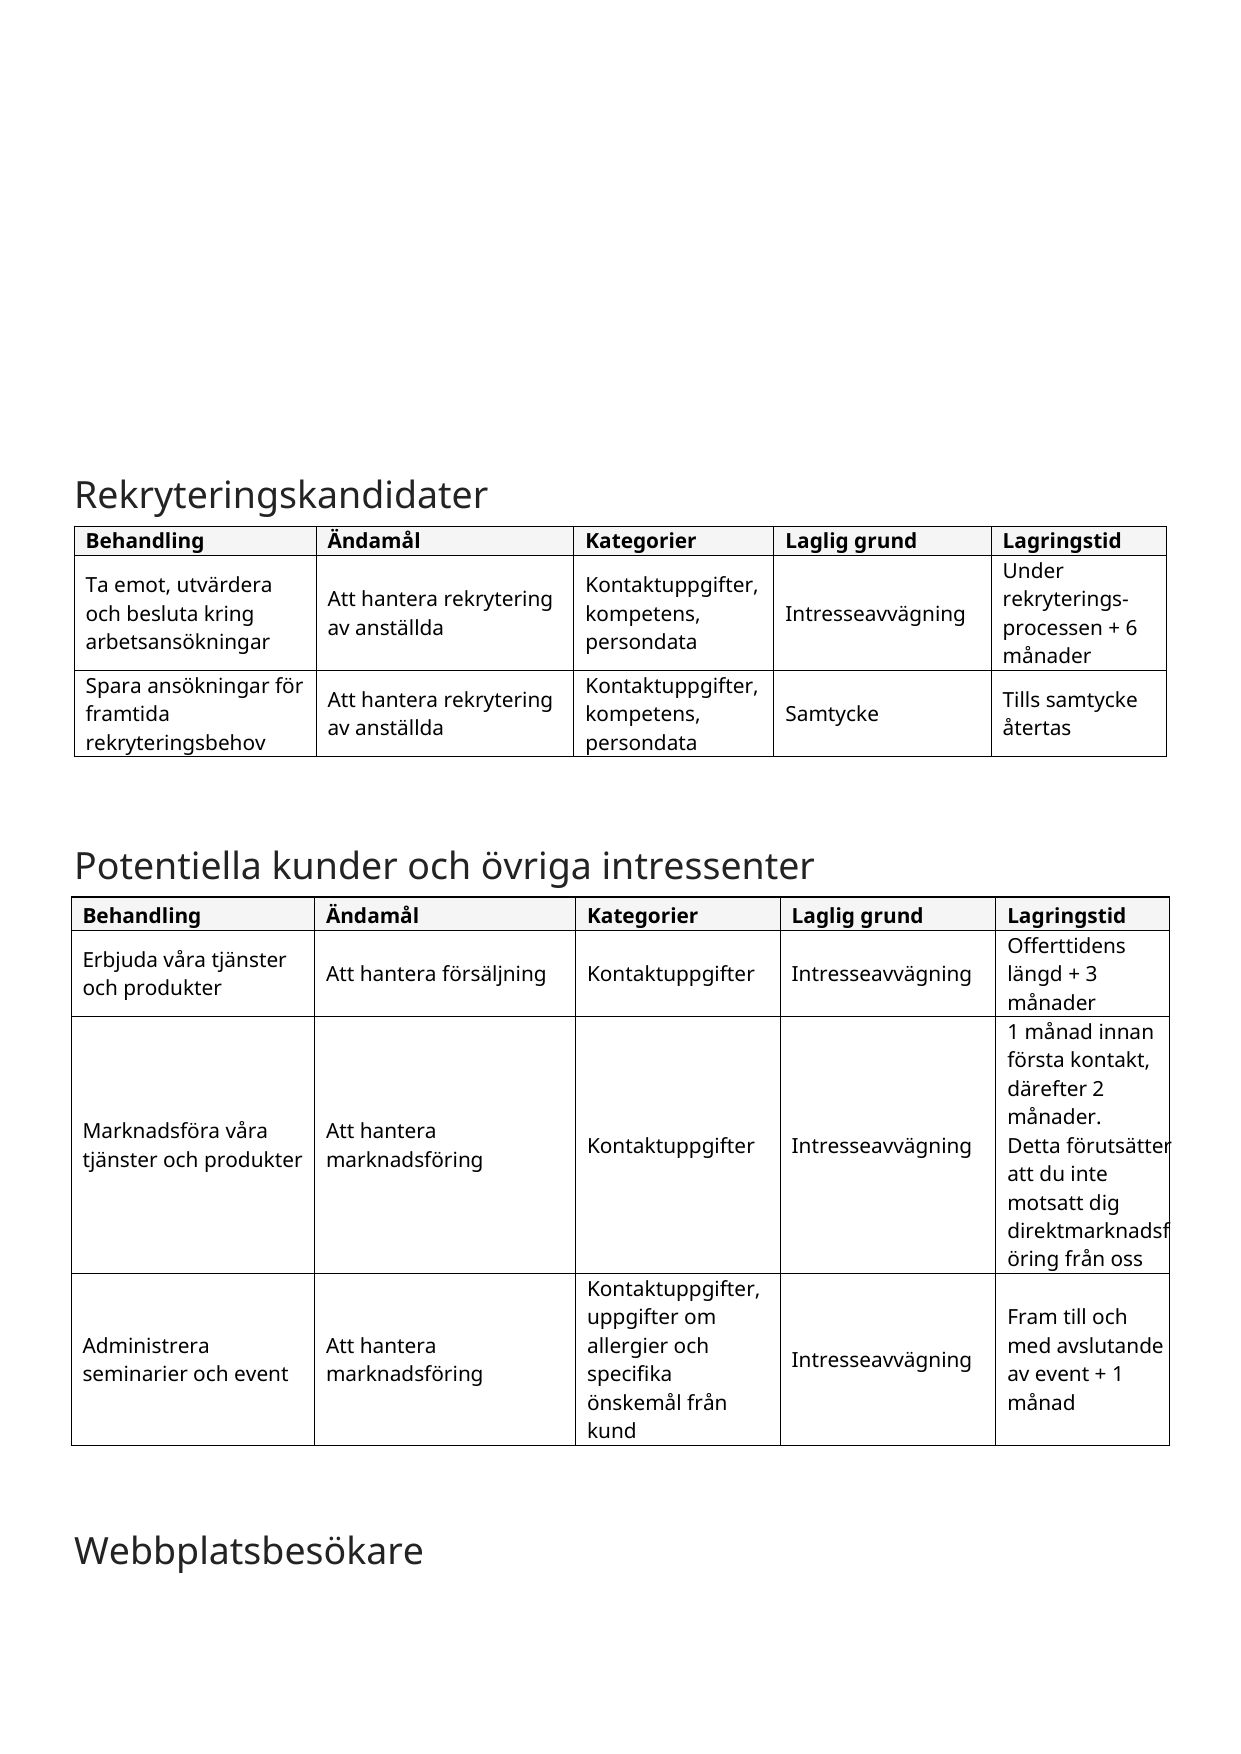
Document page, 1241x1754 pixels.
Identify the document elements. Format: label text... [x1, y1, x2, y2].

table_header Laglig grund [774, 527, 991, 555]
table_cell Administrera seminarier och event [72, 1274, 314, 1445]
text Rekryteringskandidater [74, 468, 1179, 519]
table_cell Kontaktuppgifter, kompetens, persondata [574, 671, 773, 756]
text Potentiella kunder och övriga intressenter [74, 782, 1093, 890]
text Webbplatsbesökare [74, 1524, 1093, 1575]
table_cell Att hantera marknadsföring [315, 1274, 575, 1445]
table_cell Samtycke [774, 671, 991, 756]
table_cell Att hantera försäljning [315, 931, 575, 1016]
table_cell Intresseavvägning [781, 1017, 995, 1273]
table_cell 1 månad innan första kontakt, därefter 2 månader. Detta förutsätter att du inte motsatt dig direktmarknadsföring från oss [996, 1017, 1169, 1273]
table_cell Under rekryterings-processen + 6 månader [992, 556, 1166, 670]
table_header Kategorier [576, 898, 780, 930]
table_cell Intresseavvägning [781, 931, 995, 1016]
table_cell Erbjuda våra tjänster och produkter [72, 931, 314, 1016]
table_cell Kontaktuppgifter, kompetens, persondata [574, 556, 773, 670]
table_cell Kontaktuppgifter [576, 1017, 780, 1273]
table_cell Att hantera rekrytering av anställda [317, 671, 573, 756]
table_cell Kontaktuppgifter [576, 931, 780, 1016]
table_header Behandling [72, 898, 314, 930]
table_cell Intresseavvägning [774, 556, 991, 670]
table_cell Spara ansökningar för framtida rekryteringsbehov [75, 671, 316, 756]
table_cell Intresseavvägning [781, 1274, 995, 1445]
table_header Ändamål [317, 527, 573, 555]
table_cell Marknadsföra våra tjänster och produkter [72, 1017, 314, 1273]
table_cell Kontaktuppgifter, uppgifter om allergier och specifika önskemål från kund [576, 1274, 780, 1445]
table_header Behandling [75, 527, 316, 555]
table_cell Tills samtycke återtas [992, 671, 1166, 756]
table_header Ändamål [315, 898, 575, 930]
table_cell Ta emot, utvärdera och besluta kring arbetsansökningar [75, 556, 316, 670]
table_cell Fram till och med avslutande av event + 1 månad [996, 1274, 1169, 1445]
table_header Lagringstid [992, 527, 1166, 555]
table_header Lagringstid [996, 898, 1169, 930]
table_cell Att hantera marknadsföring [315, 1017, 575, 1273]
table_header Kategorier [574, 527, 773, 555]
table_cell Att hantera rekrytering av anställda [317, 556, 573, 670]
table_cell Offerttidens längd + 3 månader [996, 931, 1169, 1016]
table_header Laglig grund [781, 898, 995, 930]
